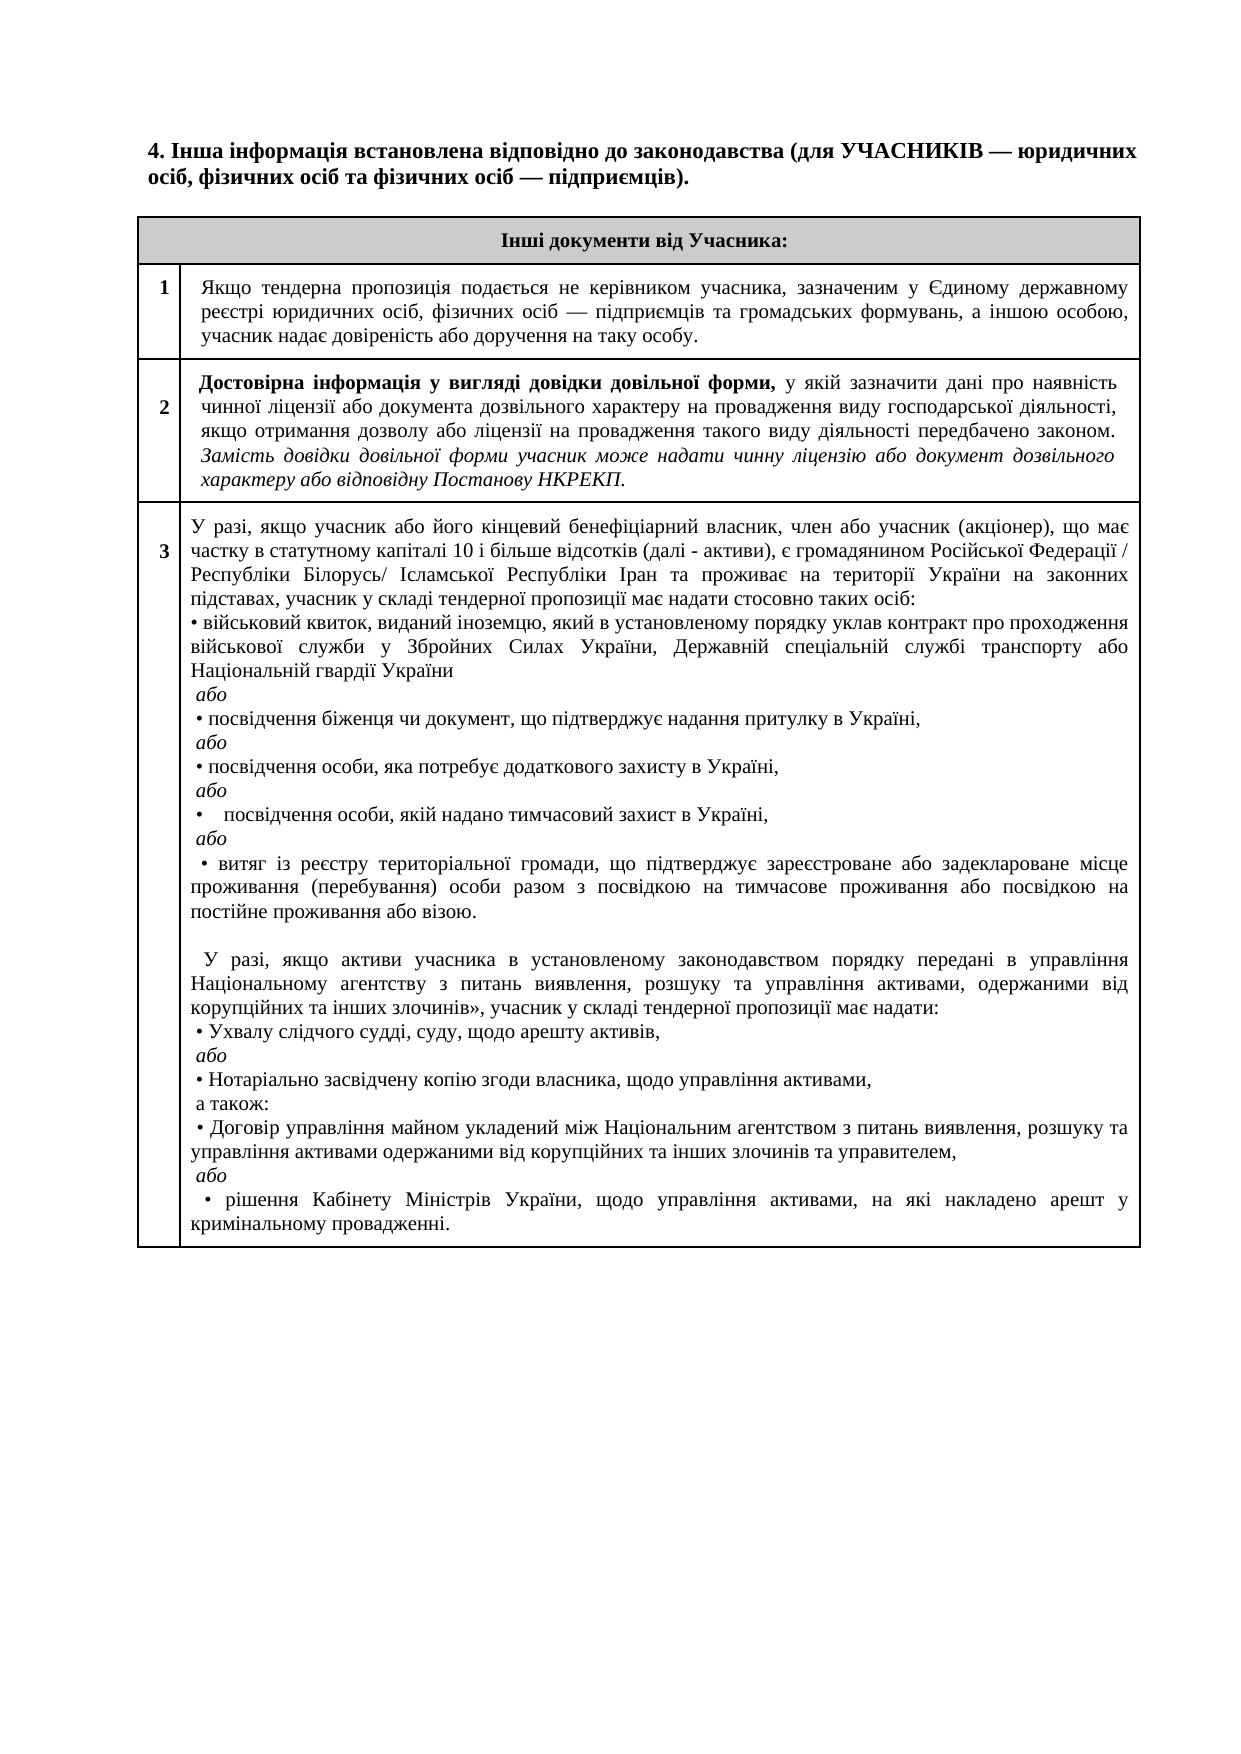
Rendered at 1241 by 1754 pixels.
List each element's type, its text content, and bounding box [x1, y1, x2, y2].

table_header Інші документи від Учасника: [139, 218, 1139, 263]
table_cell 2 [139, 360, 179, 501]
text 4. Інша інформація встановлена відповідно до законодавства (для УЧАСНИКІВ — юридичних осіб, фізичних осіб та фізичних осіб — підприємців). [148, 137, 1152, 189]
table_cell Якщо тендерна пропозиція подається не керівником учасника, зазначеним у Єдиному державному реєстрі юридичних осіб, фізичних осіб — підприємців та громадських формувань, а іншою особою, учасник надає довіреність або доручення на таку особу. [181, 265, 1139, 358]
table_cell Достовірна інформація у вигляді довідки довільної форми, у якій зазначити дані про наявність чинної ліцензії або документа дозвільного характеру на провадження виду господарської діяльності, якщо отримання дозволу або ліцензії на провадження такого виду діяльності передбачено законом. Замість довідки довільної форми учасник може надати чинну ліцензію або документ дозвільного характеру або відповідну Постанову НКРЕКП. [181, 360, 1139, 501]
table_cell 1 [139, 265, 179, 358]
table_cell У разі, якщо учасник або його кінцевий бенефіціарний власник, член або учасник (акціонер), що має частку в статутному капіталі 10 і більше відсотків (далі - активи), є громадянином Російської Федерації / Республіки Білорусь/ Ісламської Республіки Іран та проживає на території України на законних підставах, учасник у складі тендерної пропозиції має надати стосовно таких осіб: • військовий квиток, виданий іноземцю, який в установленому порядку уклав контракт про проходження військової служби у Збройних Силах України, Державній спеціальній службі транспорту або Національній гвардії України або • посвідчення біженця чи документ, що підтверджує надання притулку в Україні, або • посвідчення особи, яка потребує додаткового захисту в Україні, або • посвідчення особи, якій надано тимчасовий захист в Україні, або • витяг із реєстру територіальної громади, що підтверджує зареєстроване або задеклароване місце проживання (перебування) особи разом з посвідкою на тимчасове проживання або посвідкою на постійне проживання або візою. У разі, якщо активи учасника в установленому законодавством порядку передані в управління Національному агентству з питань виявлення, розшуку та управління активами, одержаними від корупційних та інших злочинів», учасник у складі тендерної пропозиції має надати: • Ухвалу слідчого судді, суду, щодо арешту активів, або • Нотаріально засвідчену копію згоди власника, щодо управління активами, а також: • Договір управління майном укладений між Національним агентством з питань виявлення, розшуку та управління активами одержаними від корупційних та інших злочинів та управителем, або • рішення Кабінету Міністрів України, щодо управління активами, на які накладено арешт у кримінальному провадженні. [181, 503, 1139, 1246]
table_cell 3 [139, 503, 179, 1246]
